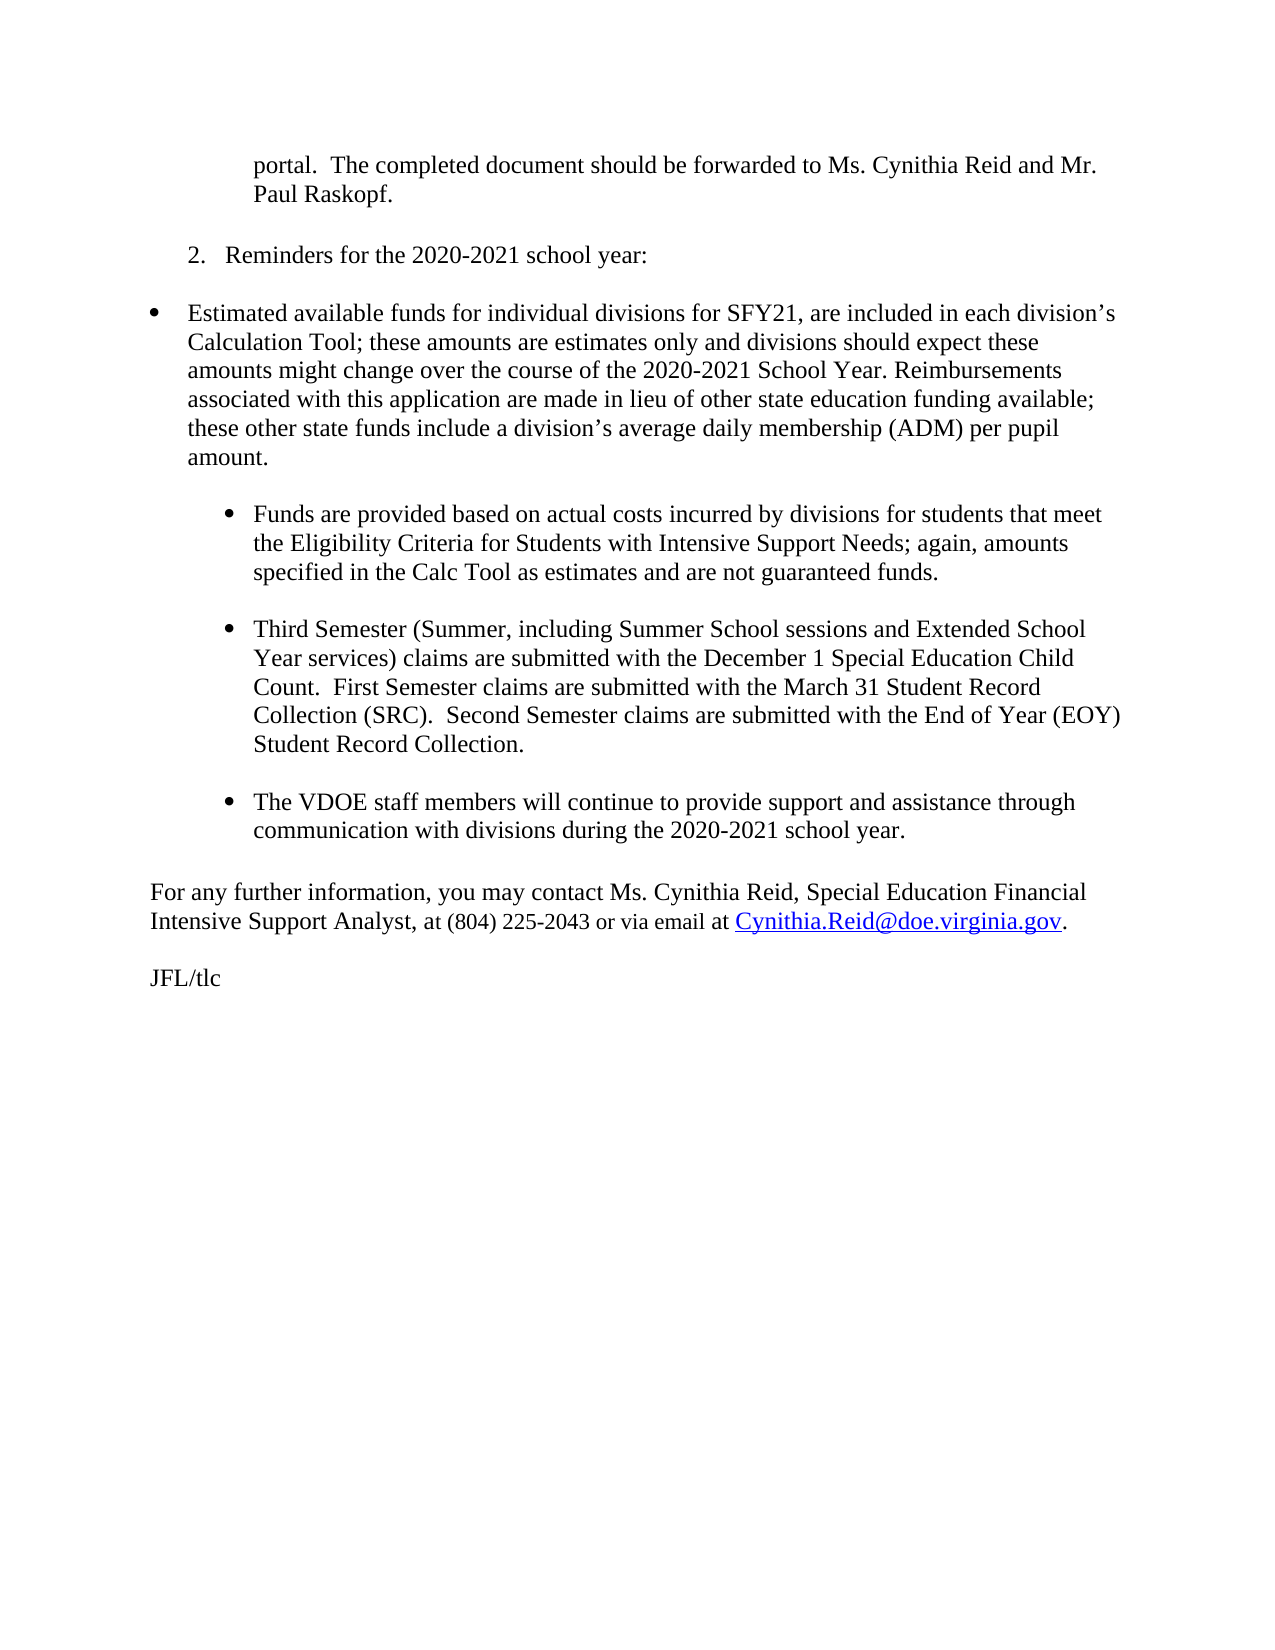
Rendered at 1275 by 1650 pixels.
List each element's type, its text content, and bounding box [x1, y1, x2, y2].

list Third Semester (Summer, including Summer School sessions and Extended School Year services) claims are submitted with the December 1 Special Education Child Count. First Semester claims are submitted with the March 31 Student Record Collection (SRC). Second Semester claims are submitted with the End of Year (EOY) Student Record Collection. [225, 614, 1125, 758]
text For any further information, you may contact Ms. Cynithia Reid, Special Education Financial Intensive Support Analyst, at (804) 225-2043 or via email at Cynithia.Reid@doe.virginia.gov. [150, 877, 1125, 935]
list Reminders for the 2020-2021 school year: [187, 241, 1125, 269]
text JFL/tlc [150, 963, 1125, 992]
list The VDOE staff members will continue to provide support and assistance through communication with divisions during the 2020-2021 school year. [225, 787, 1125, 844]
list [225, 150, 1125, 207]
list Estimated available funds for individual divisions for SFY21, are included in each division’s Calculation Tool; these amounts are estimates only and divisions should expect these amounts might change over the course of the 2020-2021 School Year. Reimbursements associated with this application are made in lieu of other state education funding available; these other state funds include a division’s average daily membership (ADM) per pupil amount. [150, 298, 1125, 471]
list Funds are provided based on actual costs incurred by divisions for students that meet the Eligibility Criteria for Students with Intensive Support Needs; again, amounts specified in the Calc Tool as estimates and are not guaranteed funds. [225, 499, 1125, 586]
